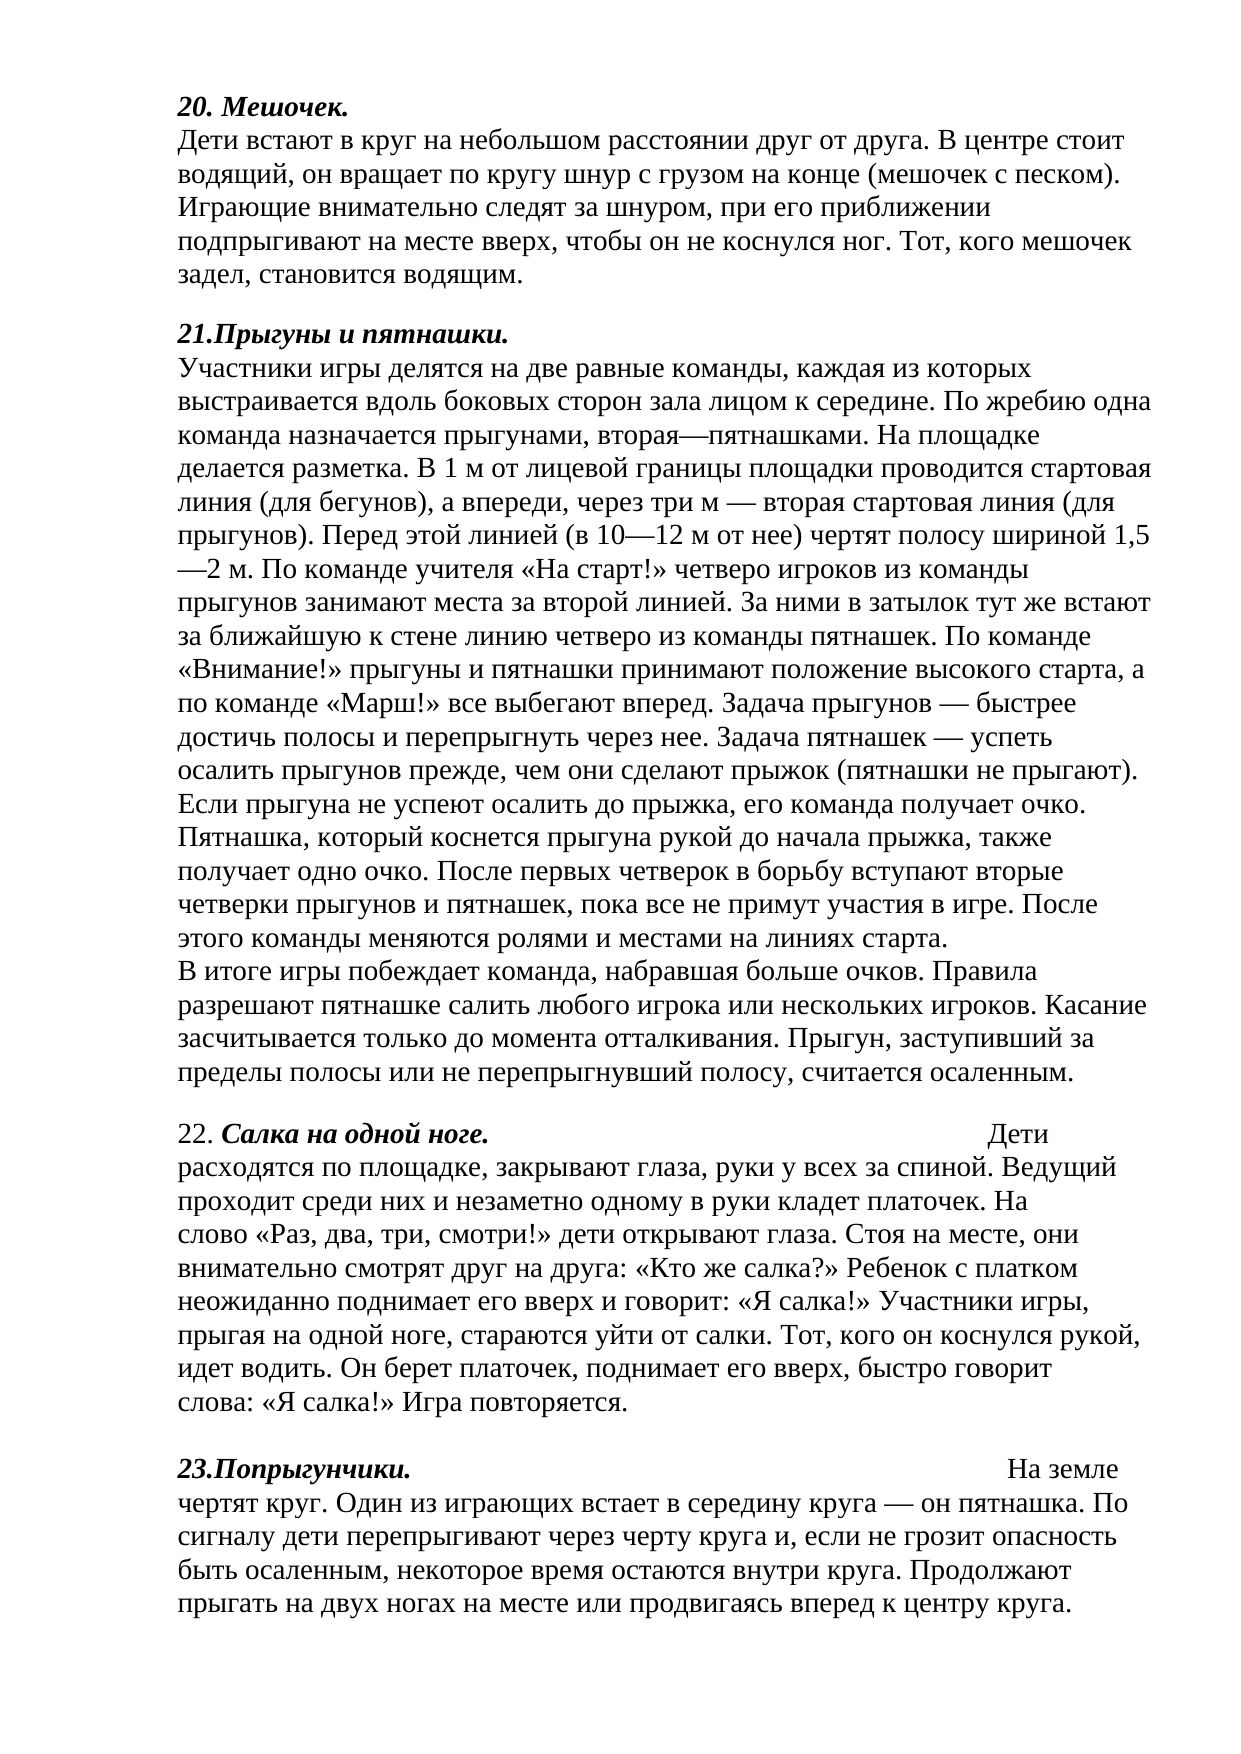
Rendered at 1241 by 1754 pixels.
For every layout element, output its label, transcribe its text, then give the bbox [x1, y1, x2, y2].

text 21.Прыгуны и пятнашки. Участники игры делятся на две равные команды, каждая из которых выстраивается вдоль боковых сторон зала лицом к середине. По жребию одна команда назначается прыгунами, вторая—пятнашками. На площадке делается разметка. В 1 м от лицевой границы площадки проводится стартовая линия (для бегунов), а впереди, через три м — вторая стартовая линия (для прыгунов). Перед этой линией (в 10—12 м от нее) чертят полосу шириной 1,5—2 м. По команде учителя «На старт!» четверо игроков из команды прыгунов занимают места за второй линией. За ними в затылок тут же встают за ближайшую к стене линию четверо из команды пятнашек. По команде «Внимание!» прыгуны и пятнашки принимают положение высокого старта, а по команде «Марш!» все выбегают вперед. Задача прыгунов — быстрее достичь полосы и перепрыгнуть через нее. Задача пятнашек — успеть осалить прыгунов прежде, чем они сделают прыжок (пятнашки не прыгают). Если прыгуна не успеют осалить до прыжка, его команда получает очко. Пятнашка, который коснется прыгуна рукой до начала прыжка, также получает одно очко. После первых четверок в борьбу вступают вторые четверки прыгунов и пятнашек, пока все не примут участия в игре. После этого команды меняются ролями и местами на линиях старта. В итоге игры побеждает команда, набравшая больше очков. Правила разрешают пятнашке салить любого игрока или нескольких игроков. Касание засчитывается только до момента отталкивания. Прыгун, заступивший за пределы полосы или не перепрыгнувший полосу, считается осаленным. [177, 316, 1152, 1116]
text 22. Салка на одной ноге. Дети расходятся по площадке, закрывают глаза, руки у всех за спиной. Ведущий проходит среди них и незаметно одному в руки кладет платочек. На слово «Раз, два, три, смотри!» дети открывают глаза. Стоя на месте, они внимательно смотрят друг на друга: «Кто же салка?» Ребенок с платком неожиданно поднимает его вверх и говорит: «Я салка!» Участники игры, прыгая на одной ноге, стараются уйти от салки. Тот, кого он коснулся рукой, идет водить. Он берет платочек, поднимает его вверх, быстро говорит слова: «Я салка!» Игра повторяется. [177, 1116, 1152, 1418]
text 20. Мешочек. Дети встают в круг на небольшом расстоянии друг от друга. В центре стоит водящий, он вращает по кругу шнур с грузом на конце (мешочек с песком). Играющие внимательно следят за шнуром, при его приближении подпрыгивают на месте вверх, чтобы он не коснулся ног. Тот, кого мешочек задел, становится водящим. [177, 89, 1152, 290]
